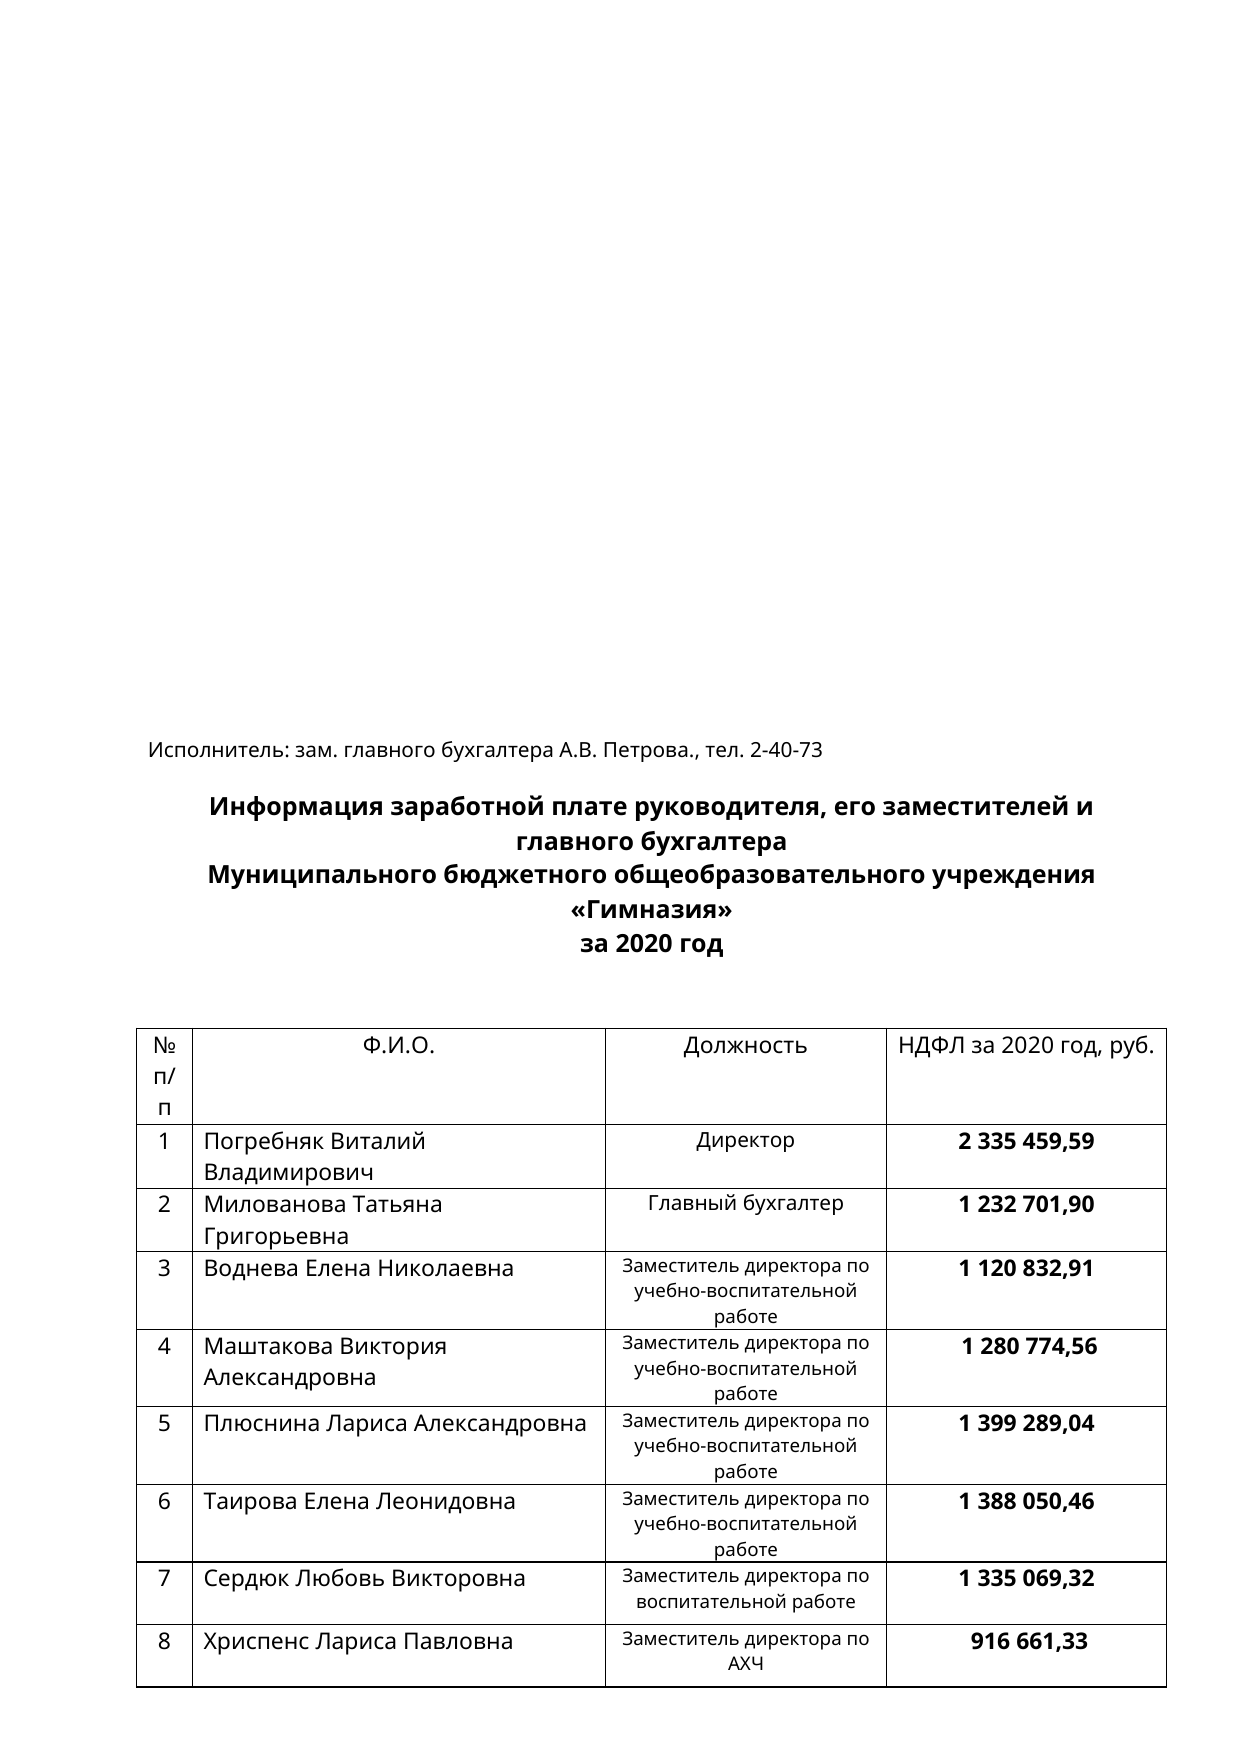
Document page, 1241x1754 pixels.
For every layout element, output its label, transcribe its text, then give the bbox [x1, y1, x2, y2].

table_cell Заместитель директора по учебно-воспитательной работе [606, 1330, 886, 1406]
table_cell Заместитель директора по АХЧ [606, 1625, 886, 1686]
table_cell Таирова Елена Леонидовна [193, 1485, 605, 1561]
table_cell Воднева Елена Николаевна [193, 1252, 605, 1328]
table_cell Маштакова Виктория Александровна [193, 1330, 605, 1406]
table_cell Сердюк Любовь Викторовна [193, 1563, 605, 1624]
table_cell Главный бухгалтер [606, 1189, 886, 1251]
table_cell 1 232 701,90 [887, 1189, 1166, 1251]
table_cell Милованова Татьяна Григорьевна [193, 1189, 605, 1251]
table_cell 1 120 832,91 [887, 1252, 1166, 1328]
table_cell Ф.И.О. [193, 1029, 605, 1124]
table_cell Директор [606, 1125, 886, 1187]
table_cell Заместитель директора по учебно-воспитательной работе [606, 1252, 886, 1328]
table_cell Заместитель директора по учебно-воспитательной работе [606, 1485, 886, 1561]
table_cell 1 388 050,46 [887, 1485, 1166, 1561]
table_cell Заместитель директора по воспитательной работе [606, 1563, 886, 1624]
table_cell 3 [137, 1252, 192, 1328]
table_cell 7 [137, 1563, 192, 1624]
table_cell 5 [137, 1407, 192, 1484]
table_cell 1 [137, 1125, 192, 1187]
table_cell 8 [137, 1625, 192, 1686]
table_header Информация заработной плате руководителя, его заместителей и главного бухгалтера Муниципального бюджетного общеобразовательного учреждения «Гимназия» за 2020 год [136, 789, 1167, 1027]
table_cell 1 335 069,32 [887, 1563, 1166, 1624]
table_cell Должность [606, 1029, 886, 1124]
table_cell 1 280 774,56 [887, 1330, 1166, 1406]
table_cell Погребняк Виталий Владимирович [193, 1125, 605, 1187]
table_cell 2 335 459,59 [887, 1125, 1166, 1187]
table_cell 916 661,33 [887, 1625, 1166, 1686]
table_cell 4 [137, 1330, 192, 1406]
table_cell Хриспенс Лариса Павловна [193, 1625, 605, 1686]
table_cell Плюснина Лариса Александровна [193, 1407, 605, 1484]
table_cell № п/п [137, 1029, 192, 1124]
table_cell 1 399 289,04 [887, 1407, 1166, 1484]
table_cell Заместитель директора по учебно-воспитательной работе [606, 1407, 886, 1484]
table_cell 6 [137, 1485, 192, 1561]
table_cell 2 [137, 1189, 192, 1251]
table_cell НДФЛ за 2020 год, руб. [887, 1029, 1166, 1124]
text Исполнитель: зам. главного бухгалтера А.В. Петрова., тел. 2-40-73 [148, 736, 1181, 764]
